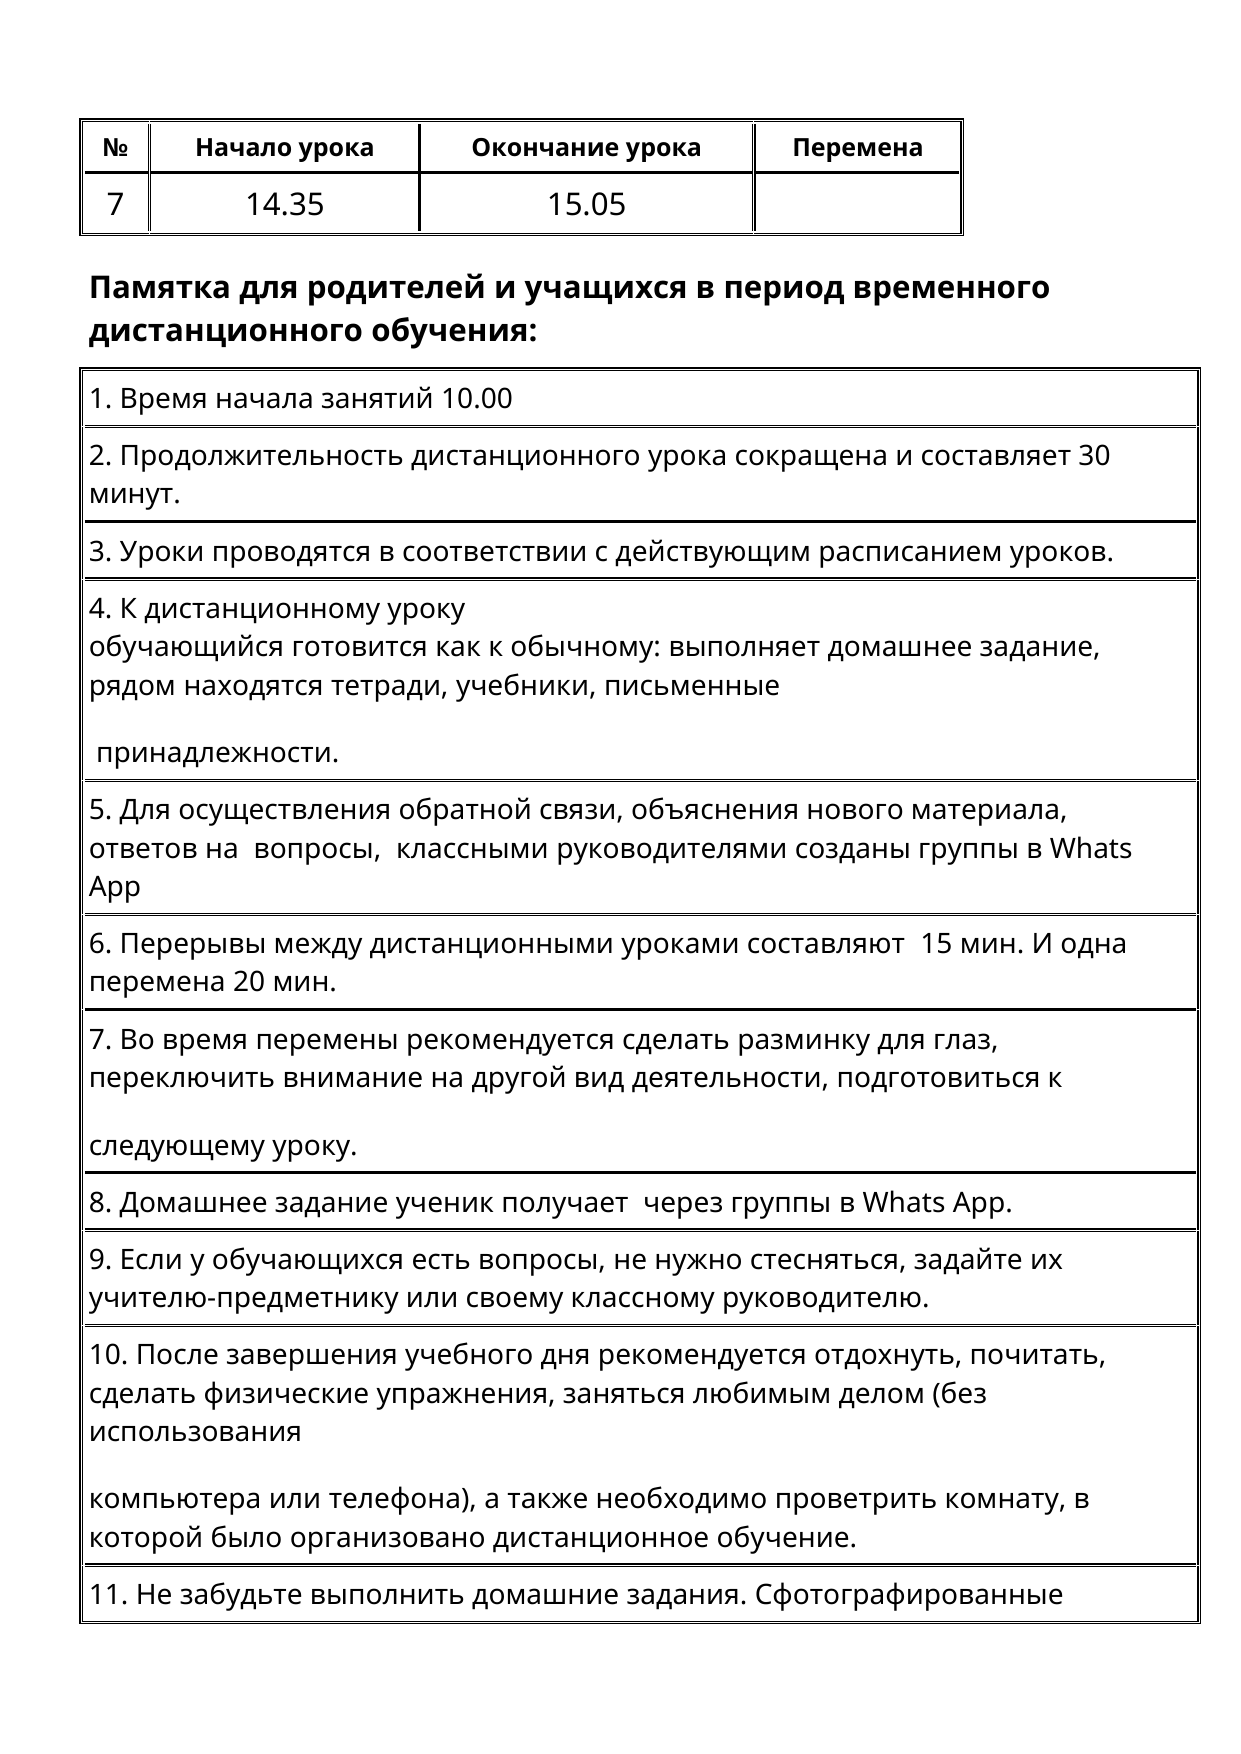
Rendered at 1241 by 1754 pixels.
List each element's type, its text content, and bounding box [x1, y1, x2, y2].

table_header Перемена [754, 122, 960, 171]
table_cell 9. Если у обучающихся есть вопросы, не нужно стесняться, задайте их учителю-предметнику или своему классному руководителю. [83, 1228, 1198, 1324]
table_cell 8. Домашнее задание ученик получает через группы в Whats App. [83, 1171, 1197, 1228]
table_cell 14.35 [150, 174, 419, 232]
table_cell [83, 1563, 1198, 1621]
table_cell 6. Перерывы между дистанционными уроками составляют 15 мин. И одна перемена 20 мин. [83, 913, 1198, 1008]
table_header Начало урока [150, 122, 419, 171]
table_cell 7. Во время перемены рекомендуется сделать разминку для глаз, переключить внимание на другой вид деятельности, подготовиться к следующему уроку. [81, 1008, 1199, 1171]
table_header Окончание урока [419, 120, 754, 171]
table_cell [754, 171, 960, 232]
text Памятка для родителей и учащихся в период временного дистанционного обучения: [88, 265, 1063, 350]
table_cell 15.05 [419, 171, 754, 232]
table_cell 10. После завершения учебного дня рекомендуется отдохнуть, почитать, сделать физические упражнения, заняться любимым делом (без использования компьютера или телефона), а также необходимо проветрить комнату, в которой было организовано дистанционное обучение. [81, 1324, 1199, 1563]
table_cell 2. Продолжительность дистанционного урока сокращена и составляет 30 минут. [83, 425, 1198, 520]
table_header 1. Время начала занятий 10.00 [83, 371, 1197, 424]
table_header № [83, 122, 150, 171]
table_cell 4. К дистанционному уроку обучающийся готовится как к обычному: выполняет домашнее задание, рядом находятся тетради, учебники, письменные принадлежности. [83, 577, 1198, 778]
table_cell 7 [83, 171, 150, 232]
table_cell 3. Уроки проводятся в соответствии с действующим расписанием уроков. [83, 520, 1197, 577]
table_cell 5. Для осуществления обратной связи, объяснения нового материала, ответов на вопросы, классными руководителями созданы группы в Whats App [83, 779, 1198, 912]
